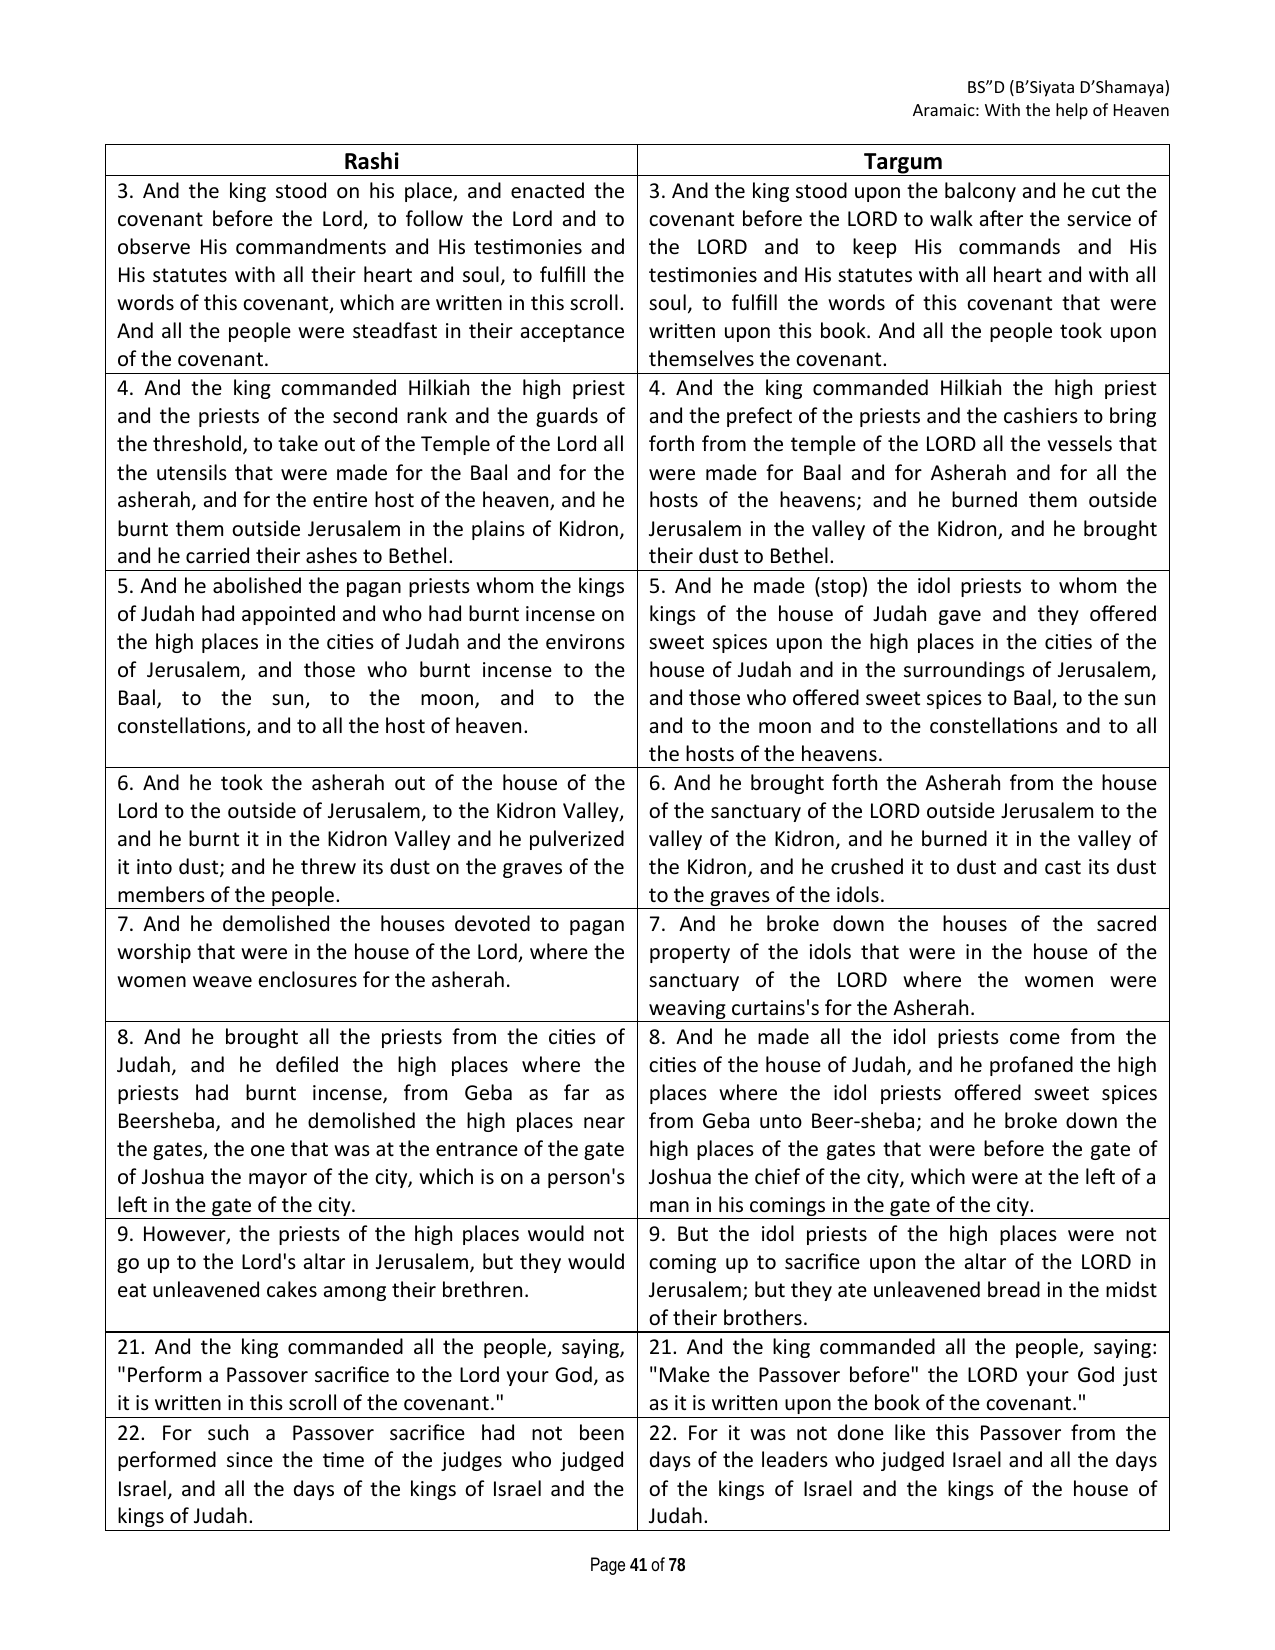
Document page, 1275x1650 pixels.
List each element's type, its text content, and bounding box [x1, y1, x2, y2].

table_header Targum [638, 145, 1169, 175]
table_cell 7. And he demolished the houses devoted to pagan worship that were in the house of the Lord, where the women weave enclosures for the asherah. [106, 909, 637, 1021]
table_cell 4. And the king commanded Hilkiah the high priest and the priests of the second rank and the guards of the threshold, to take out of the Temple of the Lord all the utensils that were made for the Baal and for the asherah, and for the entire host of the heaven, and he burnt them outside Jerusalem in the plains of Kidron, and he carried their ashes to Bethel. [106, 374, 637, 570]
table_cell 3. And the king stood upon the balcony and he cut the covenant before the LORD to walk after the service of the LORD and to keep His commands and His testimonies and His statutes with all heart and with all soul, to fulfill the words of this covenant that were written upon this book. And all the people took upon themselves the covenant. [638, 176, 1169, 372]
table_cell 3. And the king stood on his place, and enacted the covenant before the Lord, to follow the Lord and to observe His commandments and His testimonies and His statutes with all their heart and soul, to fulfill the words of this covenant, which are written in this scroll. And all the people were steadfast in their acceptance of the covenant. [106, 176, 637, 372]
table_cell 6. And he took the asherah out of the house of the Lord to the outside of Jerusalem, to the Kidron Valley, and he burnt it in the Kidron Valley and he pulverized it into dust; and he threw its dust on the graves of the members of the people. [106, 768, 637, 908]
table_cell 21. And the king commanded all the people, saying: "Make the Passover before" the LORD your God just as it is written upon the book of the covenant." [638, 1333, 1169, 1417]
table_cell 6. And he brought forth the Asherah from the house of the sanctuary of the LORD outside Jerusalem to the valley of the Kidron, and he burned it in the valley of the Kidron, and he crushed it to dust and cast its dust to the graves of the idols. [638, 768, 1169, 908]
table_cell 5. And he abolished the pagan priests whom the kings of Judah had appointed and who had burnt incense on the high places in the cities of Judah and the environs of Jerusalem, and those who burnt incense to the Baal, to the sun, to the moon, and to the constellations, and to all the host of heaven. [106, 571, 637, 767]
table_cell 7. And he broke down the houses of the sacred property of the idols that were in the house of the sanctuary of the LORD where the women were weaving curtains's for the Asherah. [638, 909, 1169, 1021]
table_cell 9. However, the priests of the high places would not go up to the Lord's altar in Jerusalem, but they would eat unleavened cakes among their brethren. [106, 1219, 637, 1331]
table_header Rashi [106, 145, 637, 175]
table_cell 22. For it was not done like this Passover from the days of the leaders who judged Israel and all the days of the kings of Israel and the kings of the house of Judah. [638, 1418, 1169, 1530]
table_cell 8. And he made all the idol priests come from the cities of the house of Judah, and he profaned the high places where the idol priests offered sweet spices from Geba unto Beer-sheba; and he broke down the high places of the gates that were before the gate of Joshua the chief of the city, which were at the left of a man in his comings in the gate of the city. [638, 1022, 1169, 1218]
table_cell 5. And he made (stop) the idol priests to whom the kings of the house of Judah gave and they offered sweet spices upon the high places in the cities of the house of Judah and in the surroundings of Jerusalem, and those who offered sweet spices to Baal, to the sun and to the moon and to the constellations and to all the hosts of the heavens. [638, 571, 1169, 767]
table_cell 9. But the idol priests of the high places were not coming up to sacrifice upon the altar of the LORD in Jerusalem; but they ate unleavened bread in the midst of their brothers. [638, 1219, 1169, 1331]
table_cell 22. For such a Passover sacrifice had not been performed since the time of the judges who judged Israel, and all the days of the kings of Israel and the kings of Judah. [106, 1418, 637, 1530]
table_cell 21. And the king commanded all the people, saying, "Perform a Passover sacrifice to the Lord your God, as it is written in this scroll of the covenant." [106, 1333, 637, 1417]
table_cell 8. And he brought all the priests from the cities of Judah, and he defiled the high places where the priests had burnt incense, from Geba as far as Beersheba, and he demolished the high places near the gates, the one that was at the entrance of the gate of Joshua the mayor of the city, which is on a person's left in the gate of the city. [106, 1022, 637, 1218]
table_cell 4. And the king commanded Hilkiah the high priest and the prefect of the priests and the cashiers to bring forth from the temple of the LORD all the vessels that were made for Baal and for Asherah and for all the hosts of the heavens; and he burned them outside Jerusalem in the valley of the Kidron, and he brought their dust to Bethel. [638, 374, 1169, 570]
